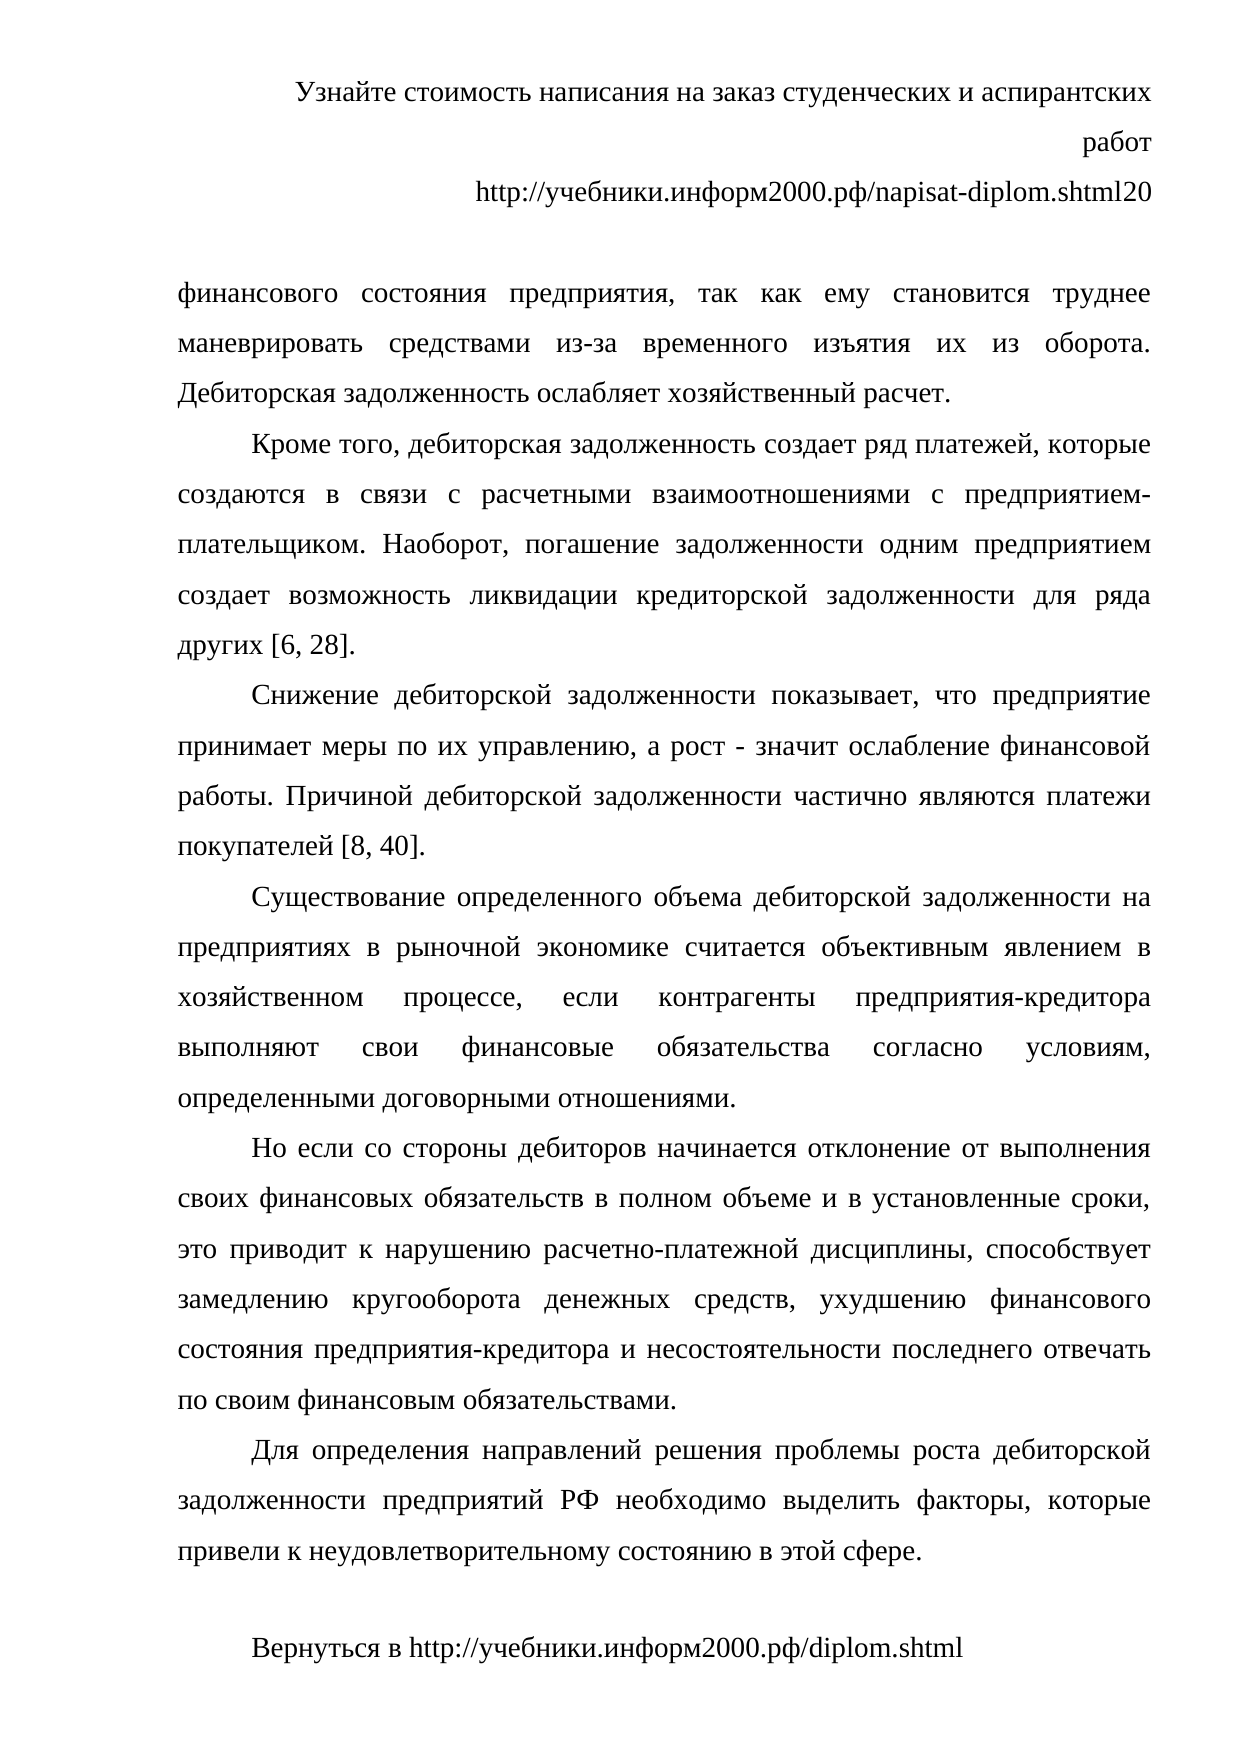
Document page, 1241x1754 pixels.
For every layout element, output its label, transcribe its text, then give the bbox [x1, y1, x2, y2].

text Для определения направлений решения проблемы роста дебиторской задолженности предприятий РФ необходимо выделить факторы, которые привели к неудовлетворительному состоянию в этой сфере. [177, 1432, 1152, 1566]
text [177, 275, 1152, 409]
text Существование определенного объема дебиторской задолженности на предприятиях в рыночной экономике считается объективным явлением в хозяйственном процессе, если контрагенты предприятия-кредитора выполняют свои финансовые обязательства согласно условиям, определенными договорными отношениями. [177, 879, 1152, 1113]
text Кроме того, дебиторская задолженность создает ряд платежей, которые создаются в связи с расчетными взаимоотношениями с предприятием-плательщиком. Наоборот, погашение задолженности одним предприятием создает возможность ликвидации кредиторской задолженности для ряда других [6, 28]. [177, 426, 1152, 661]
text Но если со стороны дебиторов начинается отклонение от выполнения своих финансовых обязательств в полном объеме и в установленные сроки, это приводит к нарушению расчетно-платежной дисциплины, способствует замедлению кругооборота денежных средств, ухудшению финансового состояния предприятия-кредитора и несостоятельности последнего отвечать по своим финансовым обязательствами. [177, 1130, 1152, 1415]
text Снижение дебиторской задолженности показывает, что предприятие принимает меры по их управлению, а рост - значит ослабление финансовой работы. Причиной дебиторской задолженности частично являются платежи покупателей [8, 40]. [177, 677, 1152, 862]
